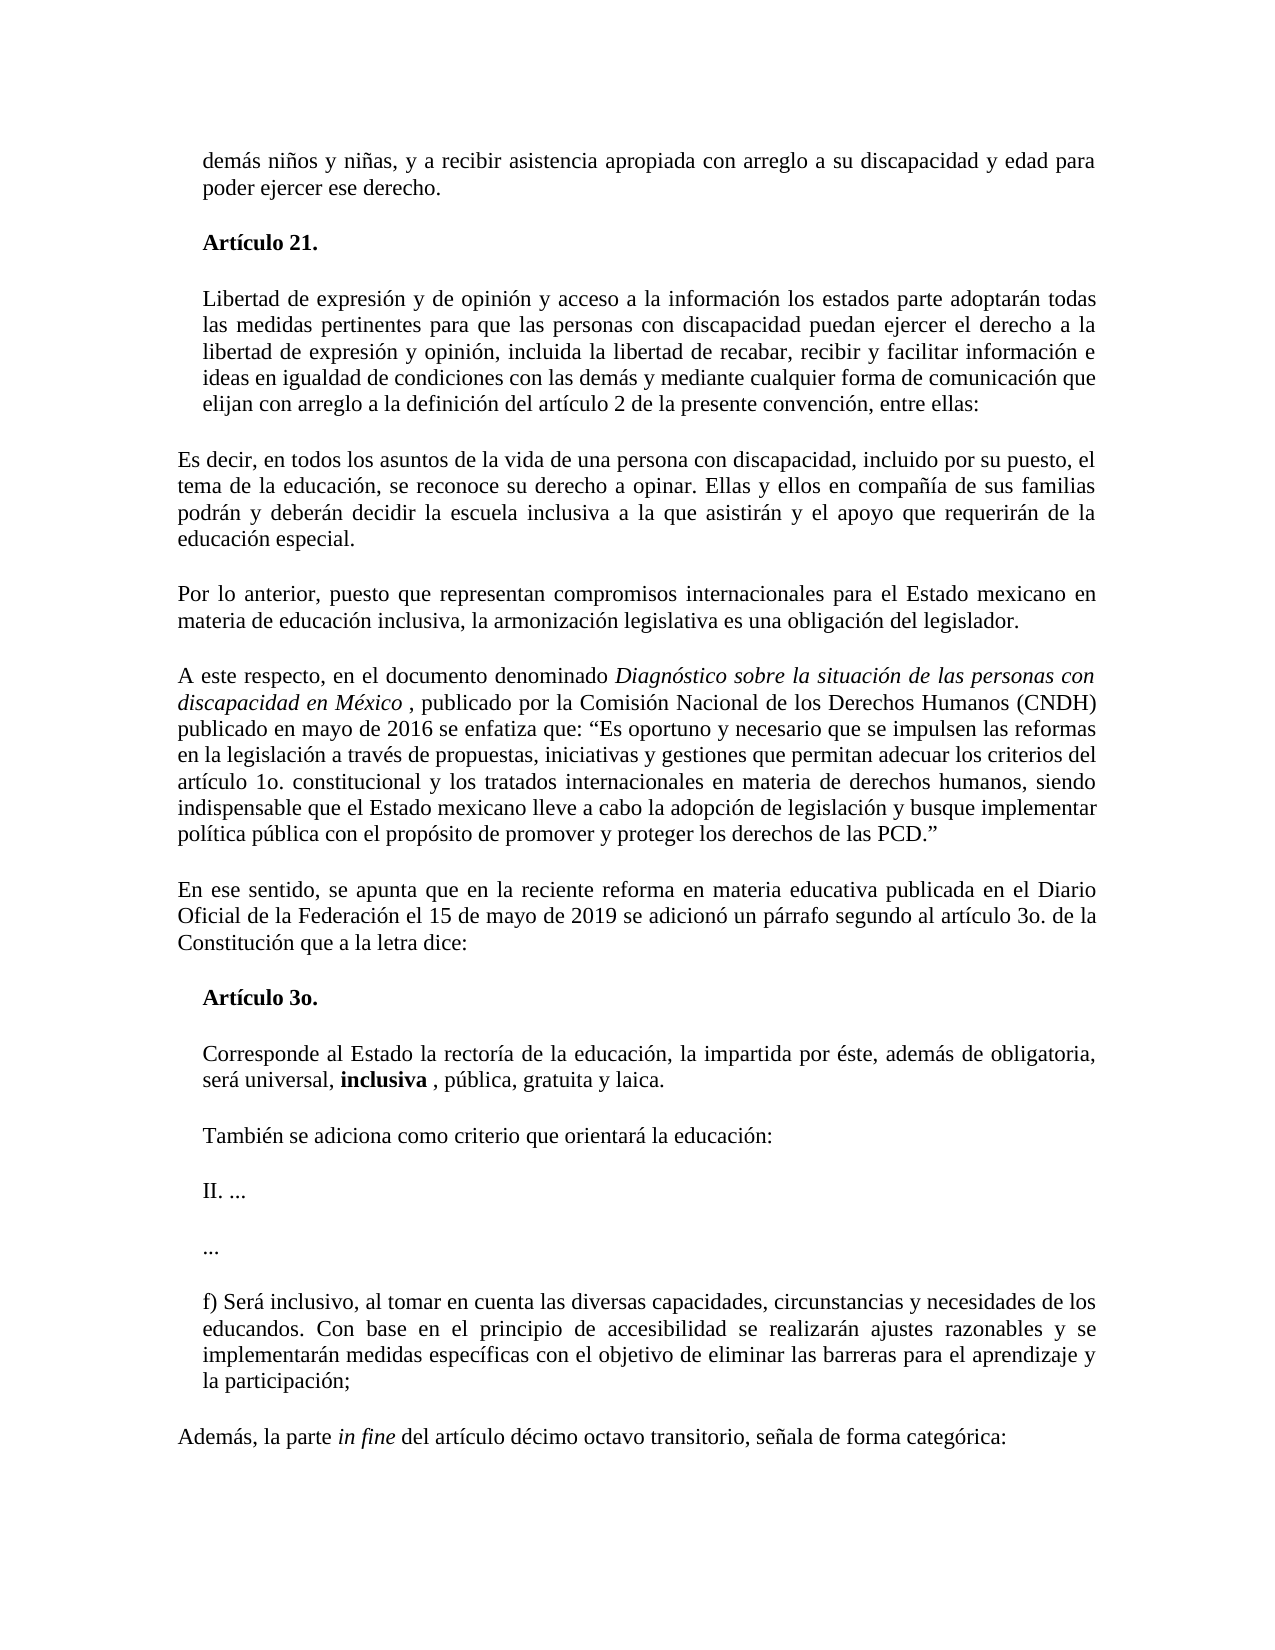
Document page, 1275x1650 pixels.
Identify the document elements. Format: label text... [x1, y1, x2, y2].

text También se adiciona como criterio que orientará la educación: [202, 1122, 1098, 1148]
text Libertad de expresión y de opinión y acceso a la información los estados parte adoptarán todas las medidas pertinentes para que las personas con discapacidad puedan ejercer el derecho a la libertad de expresión y opinión, incluida la libertad de recabar, recibir y facilitar información e ideas en igualdad de condiciones con las demás y mediante cualquier forma de comunicación que elijan con arreglo a la definición del artículo 2 de la presente convención, entre ellas: [202, 285, 1098, 417]
text Artículo 3o. [202, 984, 1098, 1011]
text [202, 148, 1098, 200]
text En ese sentido, se apunta que en la reciente reforma en materia educativa publicada en el Diario Oficial de la Federación el 15 de mayo de 2019 se adicionó un párrafo segundo al artículo 3o. de la Constitución que a la letra dice: [177, 876, 1098, 955]
text f) Será inclusivo, al tomar en cuenta las diversas capacidades, circunstancias y necesidades de los educandos. Con base en el principio de accesibilidad se realizarán ajustes razonables y se implementarán medidas específicas con el objetivo de eliminar las barreras para el aprendizaje y la participación; [202, 1288, 1098, 1394]
text A este respecto, en el documento denominado Diagnóstico sobre la situación de las personas con discapacidad en México , publicado por la Comisión Nacional de los Derechos Humanos (CNDH) publicado en mayo de 2016 se enfatiza que: “Es oportuno y necesario que se impulsen las reformas en la legislación a través de propuestas, iniciativas y gestiones que permitan adecuar los criterios del artículo 1o. constitucional y los tratados internacionales en materia de derechos humanos, siendo indispensable que el Estado mexicano lleve a cabo la adopción de legislación y busque implementar política pública con el propósito de promover y proteger los derechos de las PCD.” [177, 662, 1098, 847]
text II. ... [202, 1177, 1098, 1203]
text Artículo 21. [202, 229, 1098, 256]
text Por lo anterior, puesto que representan compromisos internacionales para el Estado mexicano en materia de educación inclusiva, la armonización legislativa es una obligación del legislador. [177, 581, 1098, 633]
text Corresponde al Estado la rectoría de la educación, la impartida por éste, además de obligatoria, será universal, inclusiva , pública, gratuita y laica. [202, 1040, 1098, 1092]
text ... [202, 1233, 1098, 1259]
text Además, la parte in fine del artículo décimo octavo transitorio, señala de forma categórica: [177, 1423, 1098, 1449]
text Es decir, en todos los asuntos de la vida de una persona con discapacidad, incluido por su puesto, el tema de la educación, se reconoce su derecho a opinar. Ellas y ellos en compañía de sus familias podrán y deberán decidir la escuela inclusiva a la que asistirán y el apoyo que requerirán de la educación especial. [177, 446, 1098, 551]
